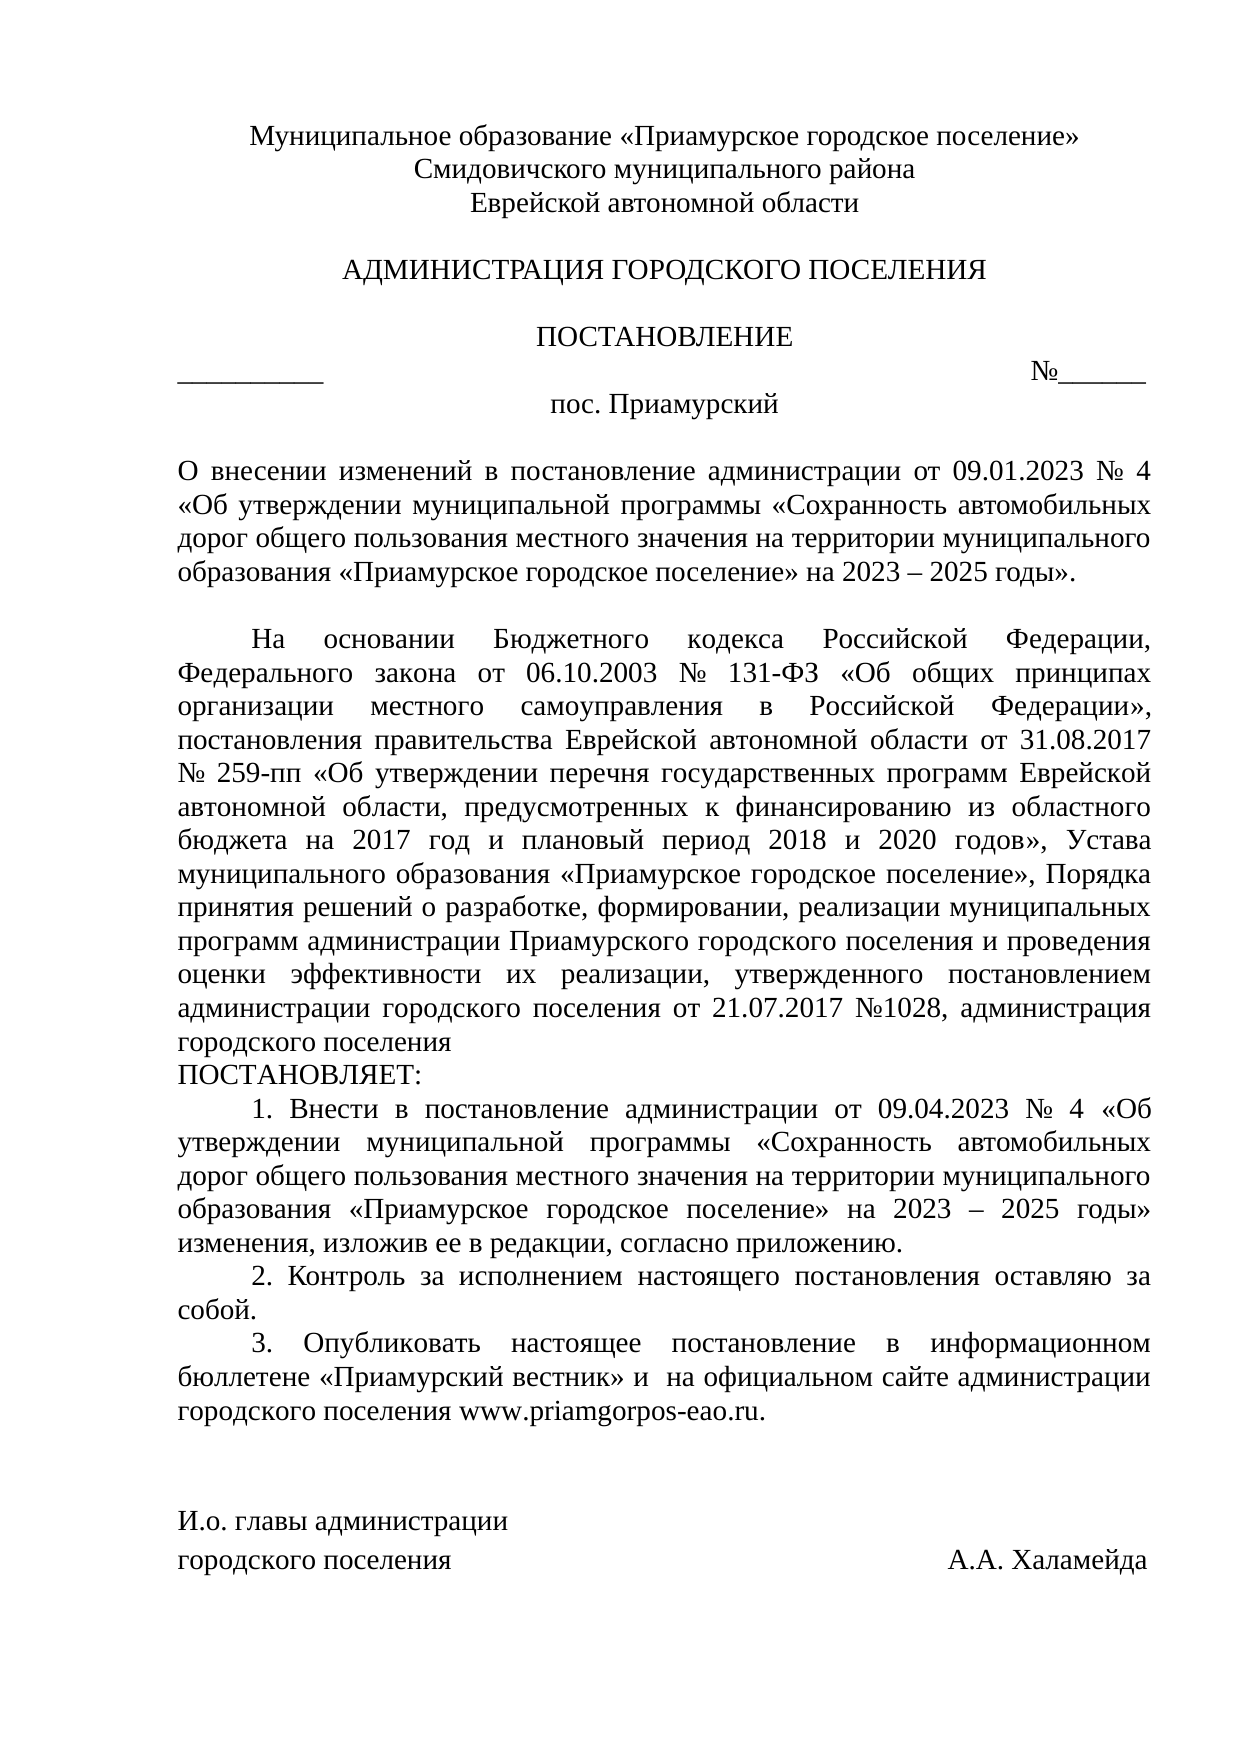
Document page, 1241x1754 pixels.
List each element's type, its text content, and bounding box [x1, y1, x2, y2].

text __________ №______ [177, 353, 1152, 386]
text ПОСТАНОВЛЕНИЕ [177, 319, 1152, 353]
text Муниципальное образование «Приамурское городское поселение» [177, 118, 1152, 152]
text пос. Приамурский [177, 386, 1152, 420]
text О внесении изменений в постановление администрации от 09.01.2023 № 4 «Об утверждении муниципальной программы «Сохранность автомобильных дорог общего пользования местного значения на территории муниципального образования «Приамурское городское поселение» на 2023 – 2025 годы». [177, 453, 1152, 588]
text И.о. главы администрации [177, 1503, 1152, 1537]
text АДМИНИСТРАЦИЯ ГОРОДСКОГО ПОСЕЛЕНИЯ [177, 252, 1152, 286]
text Смидовичского муниципального района [177, 152, 1152, 185]
text Еврейской автономной области [177, 185, 1152, 219]
text ПОСТАНОВЛЯЕТ: [177, 1057, 1152, 1091]
text 2. Контроль за исполнением настоящего постановления оставляю за собой. [177, 1258, 1152, 1326]
text На основании Бюджетного кодекса Российской Федерации, Федерального закона от 06.10.2003 № 131-ФЗ «Об общих принципах организации местного самоуправления в Российской Федерации», постановления правительства Еврейской автономной области от 31.08.2017 № 259-пп «Об утверждении перечня государственных программ Еврейской автономной области, предусмотренных к финансированию из областного бюджета на 2017 год и плановый период 2018 и 2020 годов», Устава муниципального образования «Приамурское городское поселение», Порядка принятия решений о разработке, формировании, реализации муниципальных программ администрации Приамурского городского поселения и проведения оценки эффективности их реализации, утвержденного постановлением администрации городского поселения от 21.07.2017 №1028, администрация городского поселения [177, 621, 1152, 1057]
text 1. Внести в постановление администрации от 09.04.2023 № 4 «Об утверждении муниципальной программы «Сохранность автомобильных дорог общего пользования местного значения на территории муниципального образования «Приамурское городское поселение» на 2023 – 2025 годы» изменения, изложив ее в редакции, согласно приложению. [177, 1091, 1152, 1258]
text 3. Опубликовать настоящее постановление в информационном бюллетене «Приамурский вестник» и на официальном сайте администрации городского поселения www.priamgorpos-eao.ru. [177, 1326, 1152, 1426]
text городского поселения А.А. Халамейда [177, 1542, 1152, 1575]
